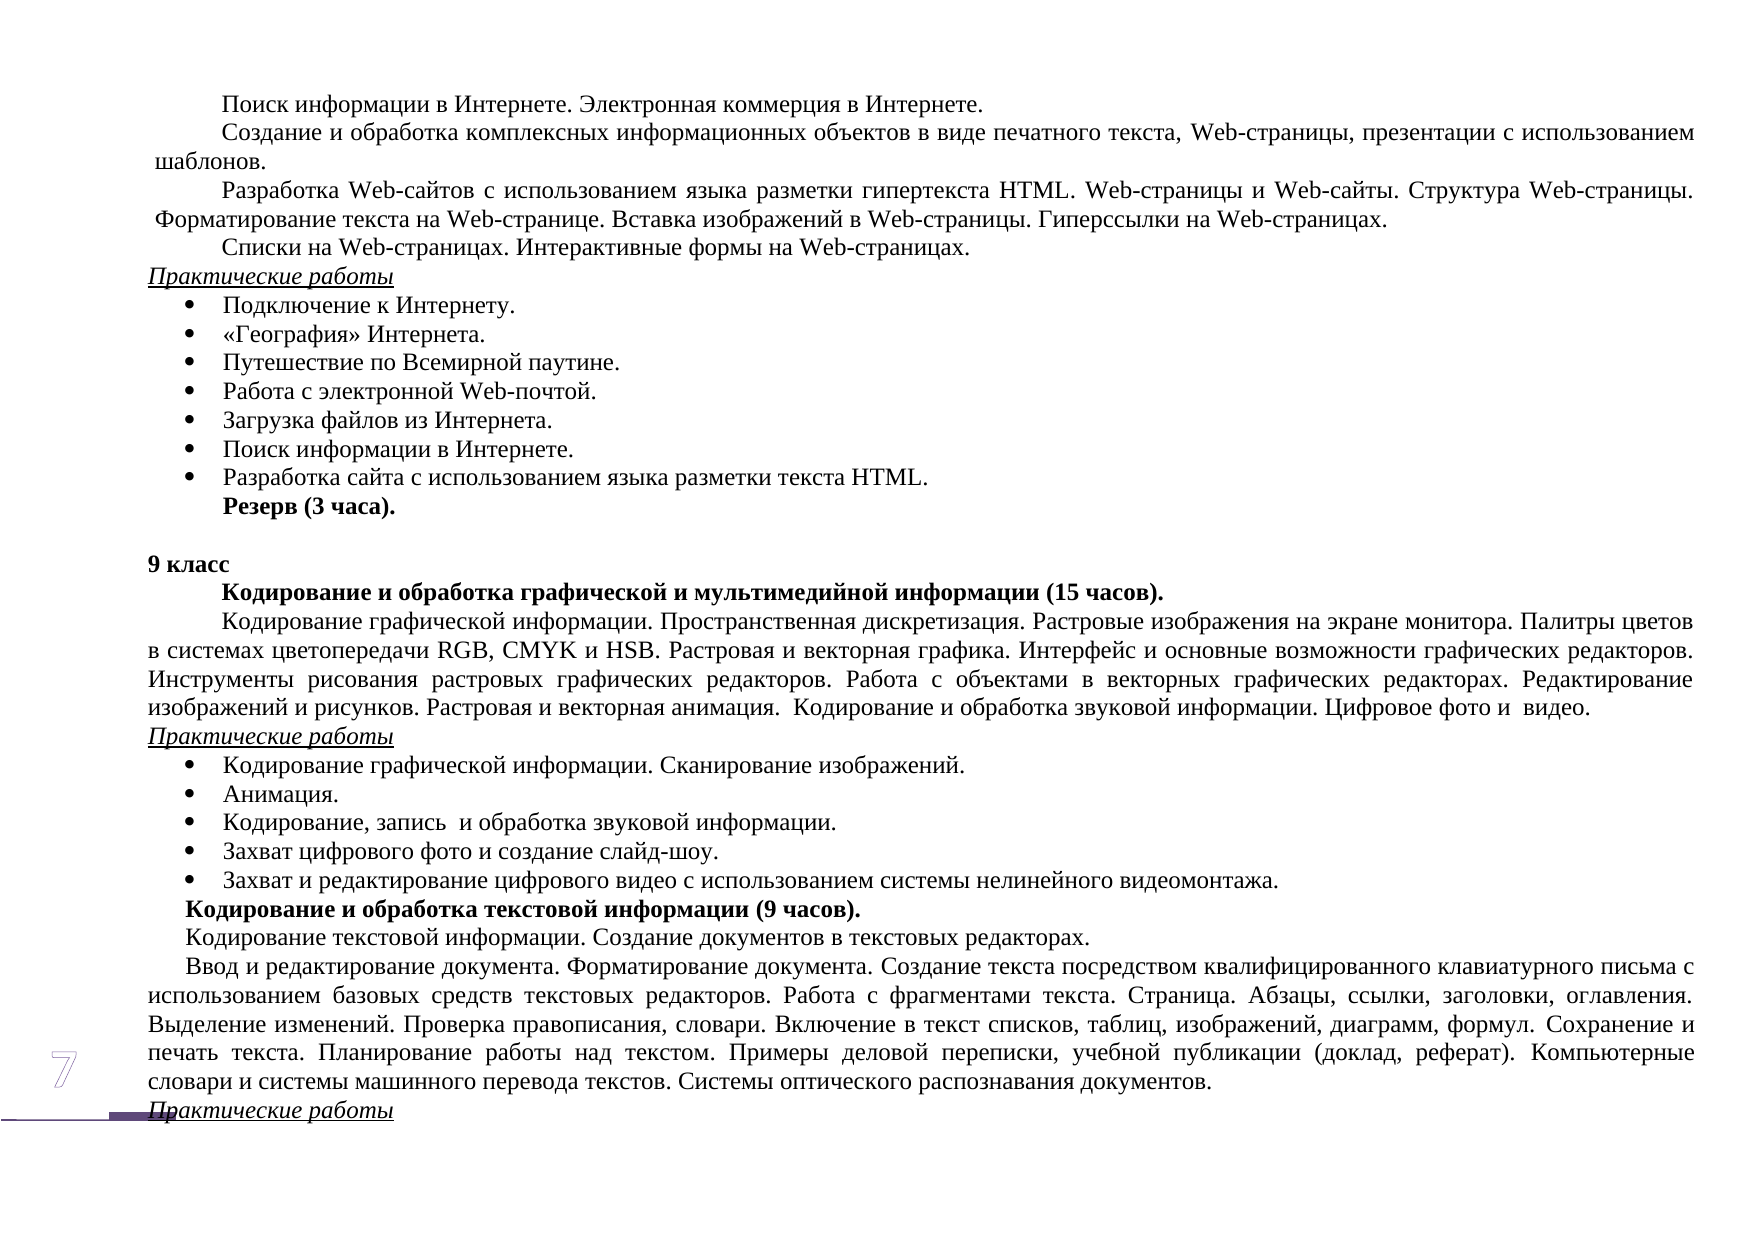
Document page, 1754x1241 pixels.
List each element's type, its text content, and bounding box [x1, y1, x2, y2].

list Разработка сайта с использованием языка разметки текста HTML. [185, 462, 1695, 491]
text Практические работы [148, 721, 1695, 750]
list Путешествие по Всемирной паутине. [185, 347, 1695, 376]
text 9 класс [148, 549, 1695, 577]
text Ввод и редактирование документа. Форматирование документа. Создание текста посредством квалифицированного клавиатурного письма с использованием базовых средств текстовых редакторов. Работа с фрагментами текста. Страница. Абзацы, ссылки, заголовки, оглавления. Выделение изменений. Проверка правописания, словари. Включение в текст списков, таблиц, изображений, диаграмм, формул. Сохранение и печать текста. Планирование работы над текстом. Примеры деловой переписки, учебной публикации (доклад, реферат). Компьютерные словари и системы машинного перевода текстов. Системы оптического распознавания документов. [148, 951, 1695, 1095]
list Списки на Web-страницах. Интерактивные формы на Web-страницах. [154, 232, 1695, 261]
text Кодирование и обработка графической и мультимедийной информации (15 часов). [148, 577, 1695, 606]
list Захват и редактирование цифрового видео с использованием системы нелинейного видеомонтажа. [185, 865, 1695, 894]
list Создание и обработка комплексных информационных объектов в виде печатного текста, Web-страницы, презентации с использованием шаблонов. [154, 117, 1695, 175]
text Резерв (3 часа). [166, 491, 1695, 520]
text Кодирование текстовой информации. Создание документов в текстовых редакторах. [148, 922, 1695, 951]
list Анимация. [185, 779, 1695, 807]
list Работа с электронной Web-почтой. [185, 376, 1695, 405]
text Кодирование графической информации. Пространственная дискретизация. Растровые изображения на экране монитора. Палитры цветов в системах цветопередачи RGB, CMYK и HSB. Растровая и векторная графика. Интерфейс и основные возможности графических редакторов. Инструменты рисования растровых графических редакторов. Работа с объектами в векторных графических редакторах. Редактирование изображений и рисунков. Растровая и векторная анимация. Кодирование и обработка звуковой информации. Цифровое фото и видео. [148, 606, 1695, 721]
text Практические работы [148, 261, 1695, 290]
list Поиск информации в Интернете. [185, 434, 1695, 462]
list Поиск информации в Интернете. Электронная коммерция в Интернете. [148, 89, 1695, 117]
list Кодирование, запись и обработка звуковой информации. [185, 807, 1695, 836]
text Практические работы [148, 1095, 1695, 1124]
list «География» Интернета. [185, 319, 1695, 347]
list Подключение к Интернету. [185, 290, 1695, 319]
list Разработка Web-сайтов с использованием языка разметки гипертекста HTML. Web-страницы и Web-сайты. Структура Web-страницы. Форматирование текста на Web-странице. Вставка изображений в Web-страницы. Гиперссылки на Web-страницах. [154, 175, 1695, 232]
list Кодирование графической информации. Сканирование изображений. [185, 750, 1695, 779]
text Кодирование и обработка текстовой информации (9 часов). [148, 894, 1695, 922]
list Загрузка файлов из Интернета. [185, 405, 1695, 434]
list Захват цифрового фото и создание слайд-шоу. [185, 836, 1695, 865]
